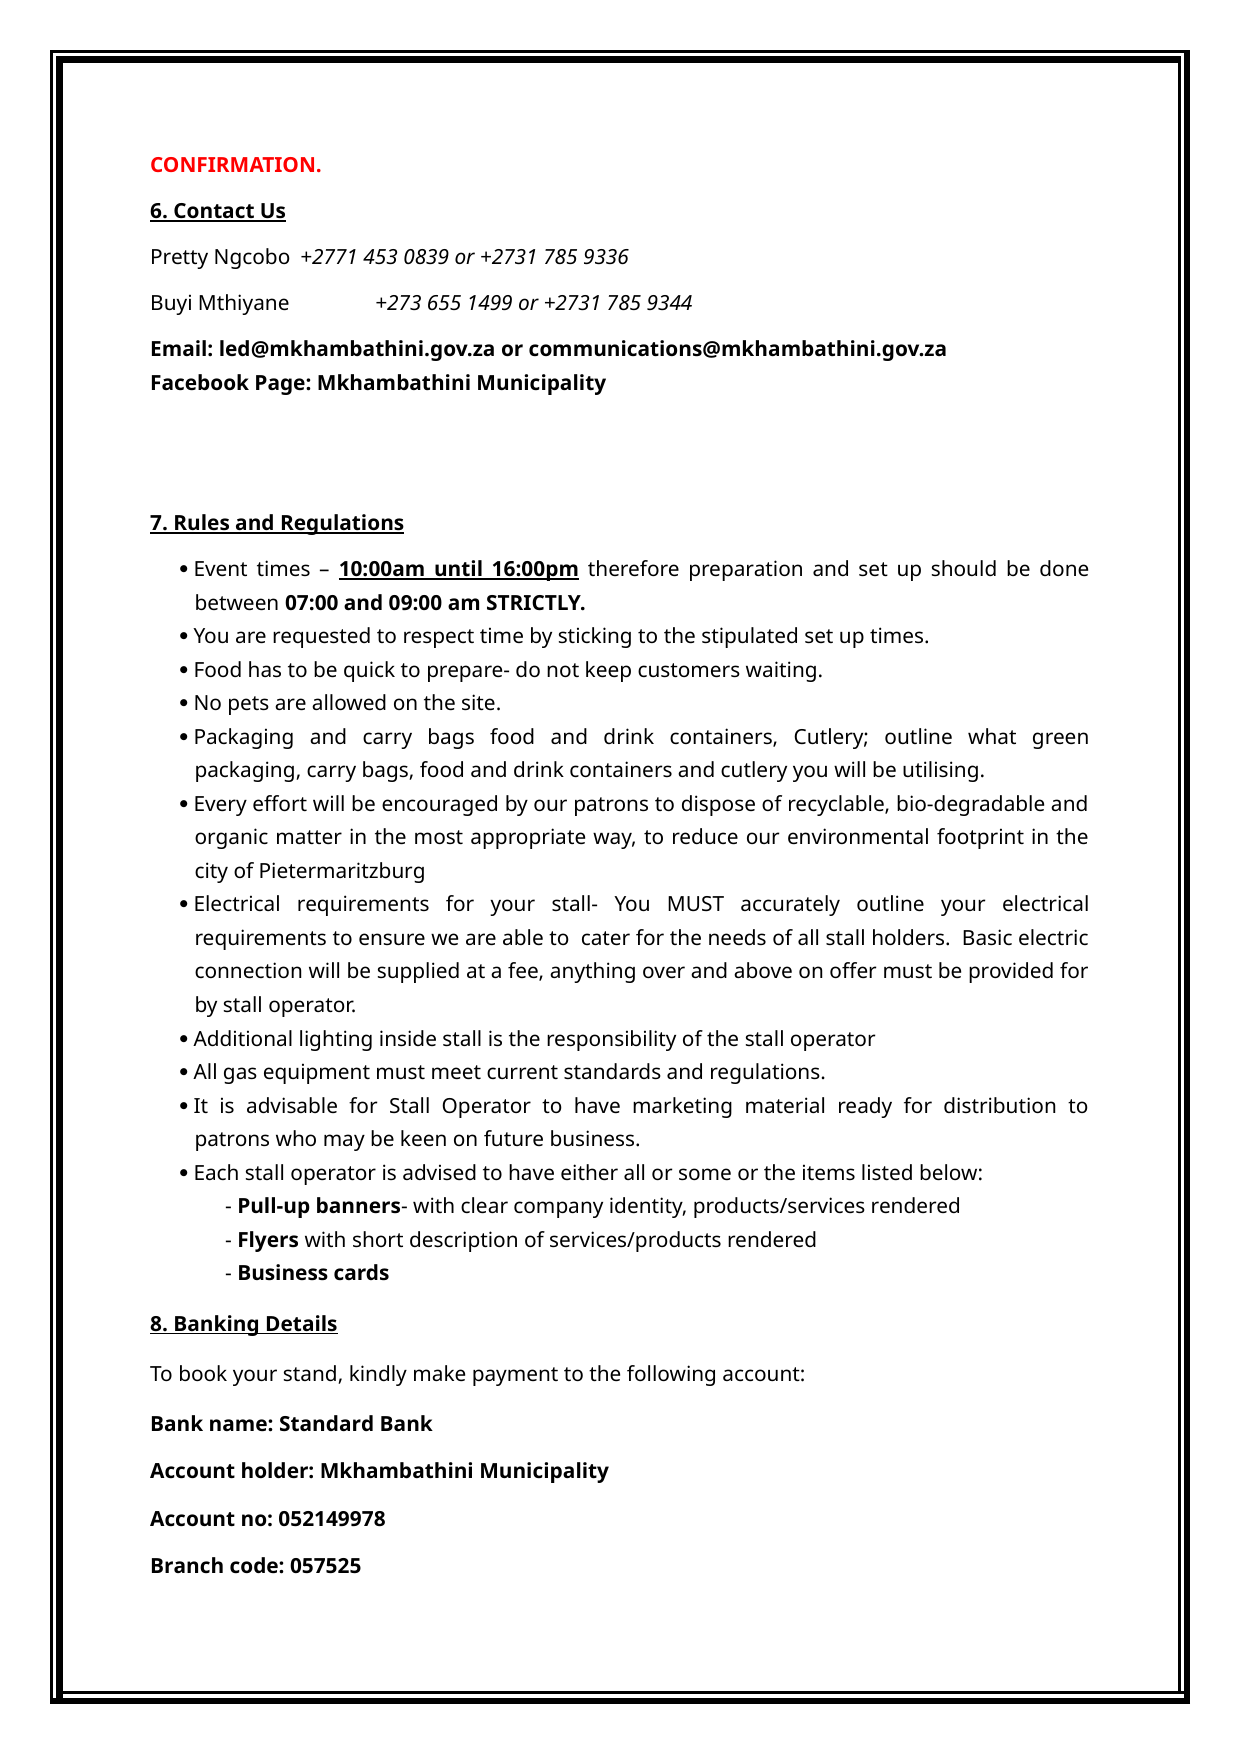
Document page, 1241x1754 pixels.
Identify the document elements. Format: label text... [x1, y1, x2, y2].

text  Electrical requirements for your stall- You MUST accurately outline your electrical requirements to ensure we are able to cater for the needs of all stall holders. Basic electric connection will be supplied at a fee, anything over and above on offer must be provided for by stall operator. [180, 889, 1090, 1018]
text 6. Contact Us [150, 196, 1090, 224]
text  Food has to be quick to prepare- do not keep customers waiting. [180, 655, 1090, 683]
text  Each stall operator is advised to have either all or some or the items listed below: [180, 1158, 1090, 1186]
text Bank name: Standard Bank [150, 1409, 1090, 1437]
text To book your stand, kindly make payment to the following account: [150, 1359, 1090, 1387]
text Branch code: 057525 [150, 1551, 1090, 1579]
text  Additional lighting inside stall is the responsibility of the stall operator [180, 1024, 1090, 1052]
text Facebook Page: Mkhambathini Municipality [150, 368, 1090, 396]
text  Every effort will be encouraged by our patrons to dispose of recyclable, bio-degradable and organic matter in the most appropriate way, to reduce our environmental footprint in the city of Pietermaritzburg [180, 789, 1090, 884]
text Account no: 052149978 [150, 1504, 1090, 1532]
text 7. Rules and Regulations [150, 508, 1090, 536]
text Buyi Mthiyane +273 655 1499 or +2731 785 9344 [150, 288, 1090, 317]
text Pretty Ngcobo +2771 453 0839 or +2731 785 9336 [150, 242, 1090, 271]
text  No pets are allowed on the site. [180, 688, 1090, 717]
text  Event times – 10:00am until 16:00pm therefore preparation and set up should be done between 07:00 and 09:00 am STRICTLY. [180, 554, 1090, 616]
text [150, 150, 1090, 178]
text  You are requested to respect time by sticking to the stipulated set up times. [180, 621, 1090, 649]
text  Packaging and carry bags food and drink containers, Cutlery; outline what green packaging, carry bags, food and drink containers and cutlery you will be utilising. [180, 722, 1090, 784]
text - Business cards [179, 1258, 1090, 1287]
text 8. Banking Details [150, 1309, 1090, 1337]
text Email: led@mkhambathini.gov.za or communications@mkhambathini.gov.za [150, 334, 1090, 363]
text - Pull-up banners- with clear company identity, products/services rendered [179, 1191, 1090, 1220]
text  It is advisable for Stall Operator to have marketing material ready for distribution to patrons who may be keen on future business. [180, 1091, 1090, 1153]
text Account holder: Mkhambathini Municipality [150, 1456, 1090, 1485]
text - Flyers with short description of services/products rendered [179, 1225, 1090, 1253]
text  All gas equipment must meet current standards and regulations. [180, 1057, 1090, 1086]
